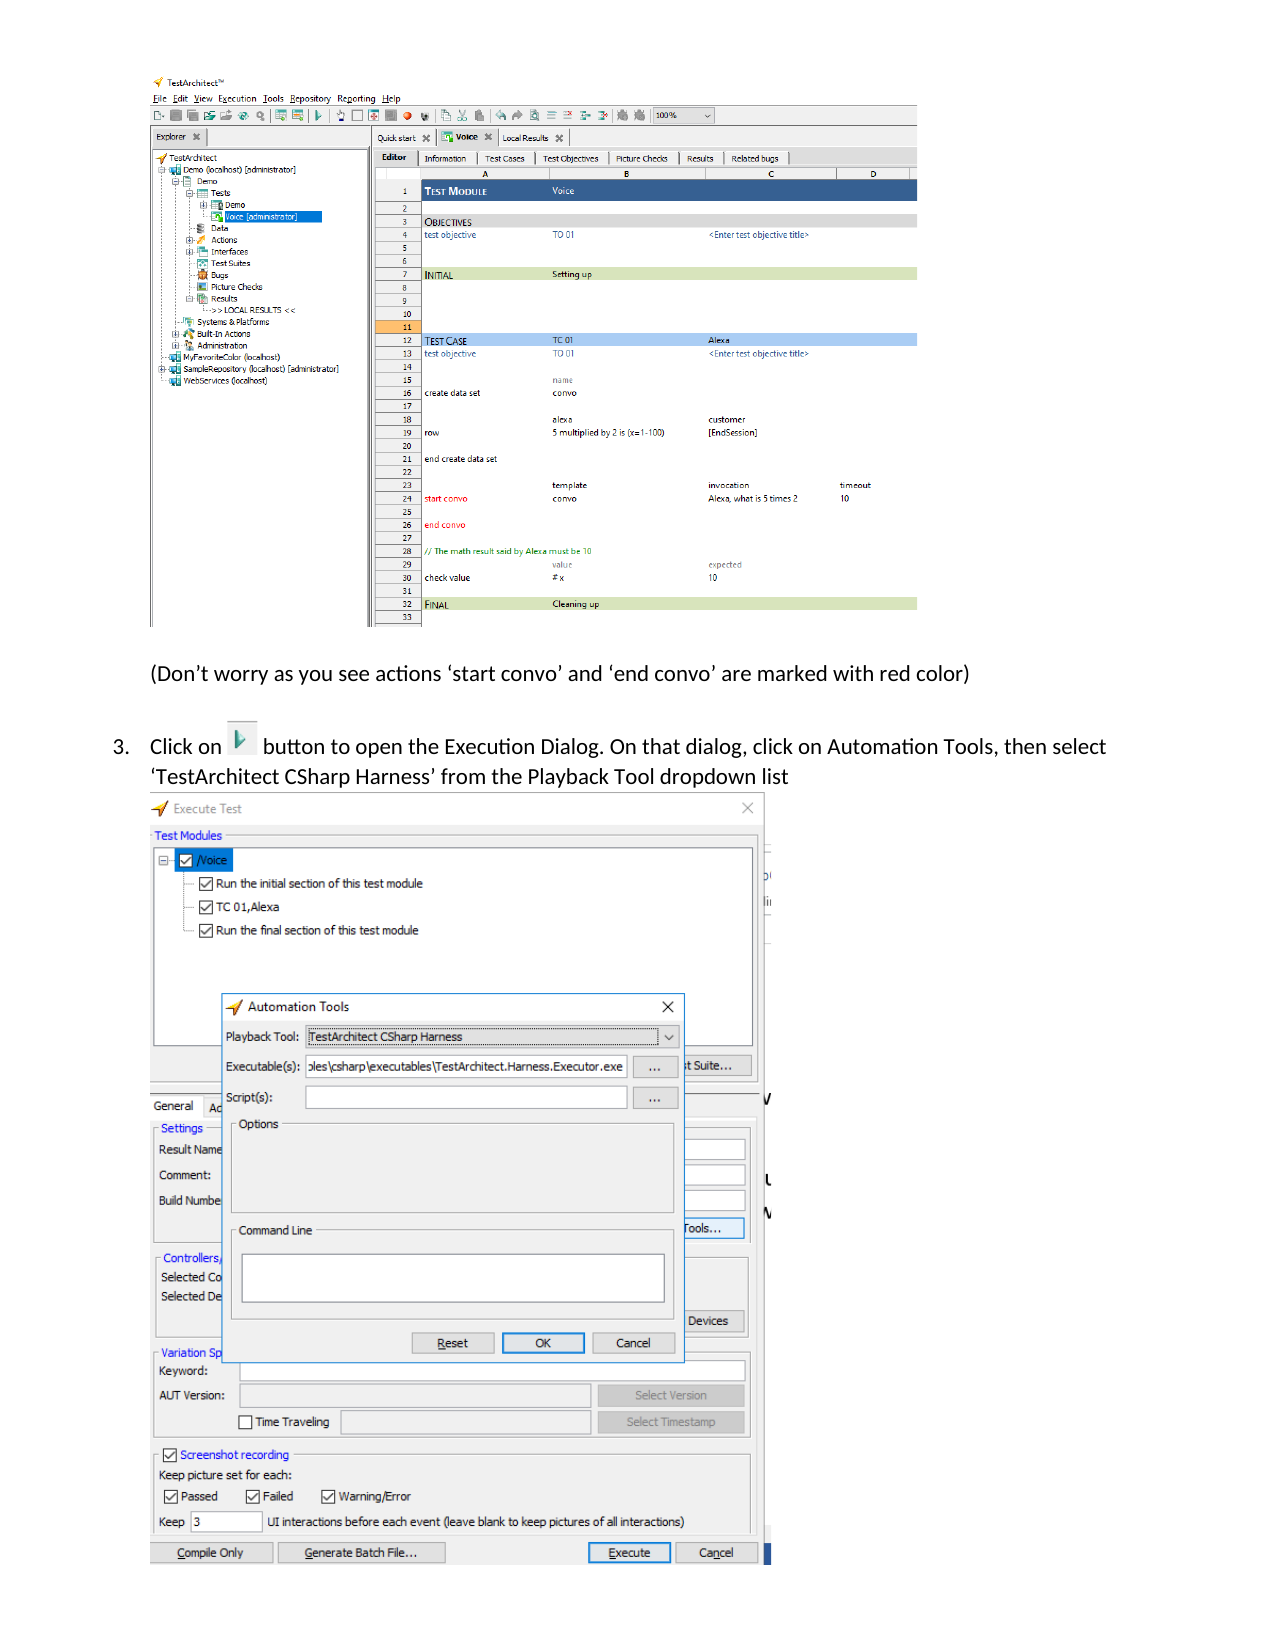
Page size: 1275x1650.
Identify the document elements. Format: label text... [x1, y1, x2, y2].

list Click on button to open the Execution Dialog. On that dialog, click on Automation Tools, then select ‘TestArchitect CSharp Harness’ from the Playback Tool dropdown list [112, 719, 1200, 790]
picture [150, 792, 772, 1565]
picture [150, 75, 918, 627]
list (Don’t worry as you see actions ‘start convo’ and ‘end convo’ are marked with red color) [150, 659, 1200, 687]
picture [227, 719, 258, 755]
